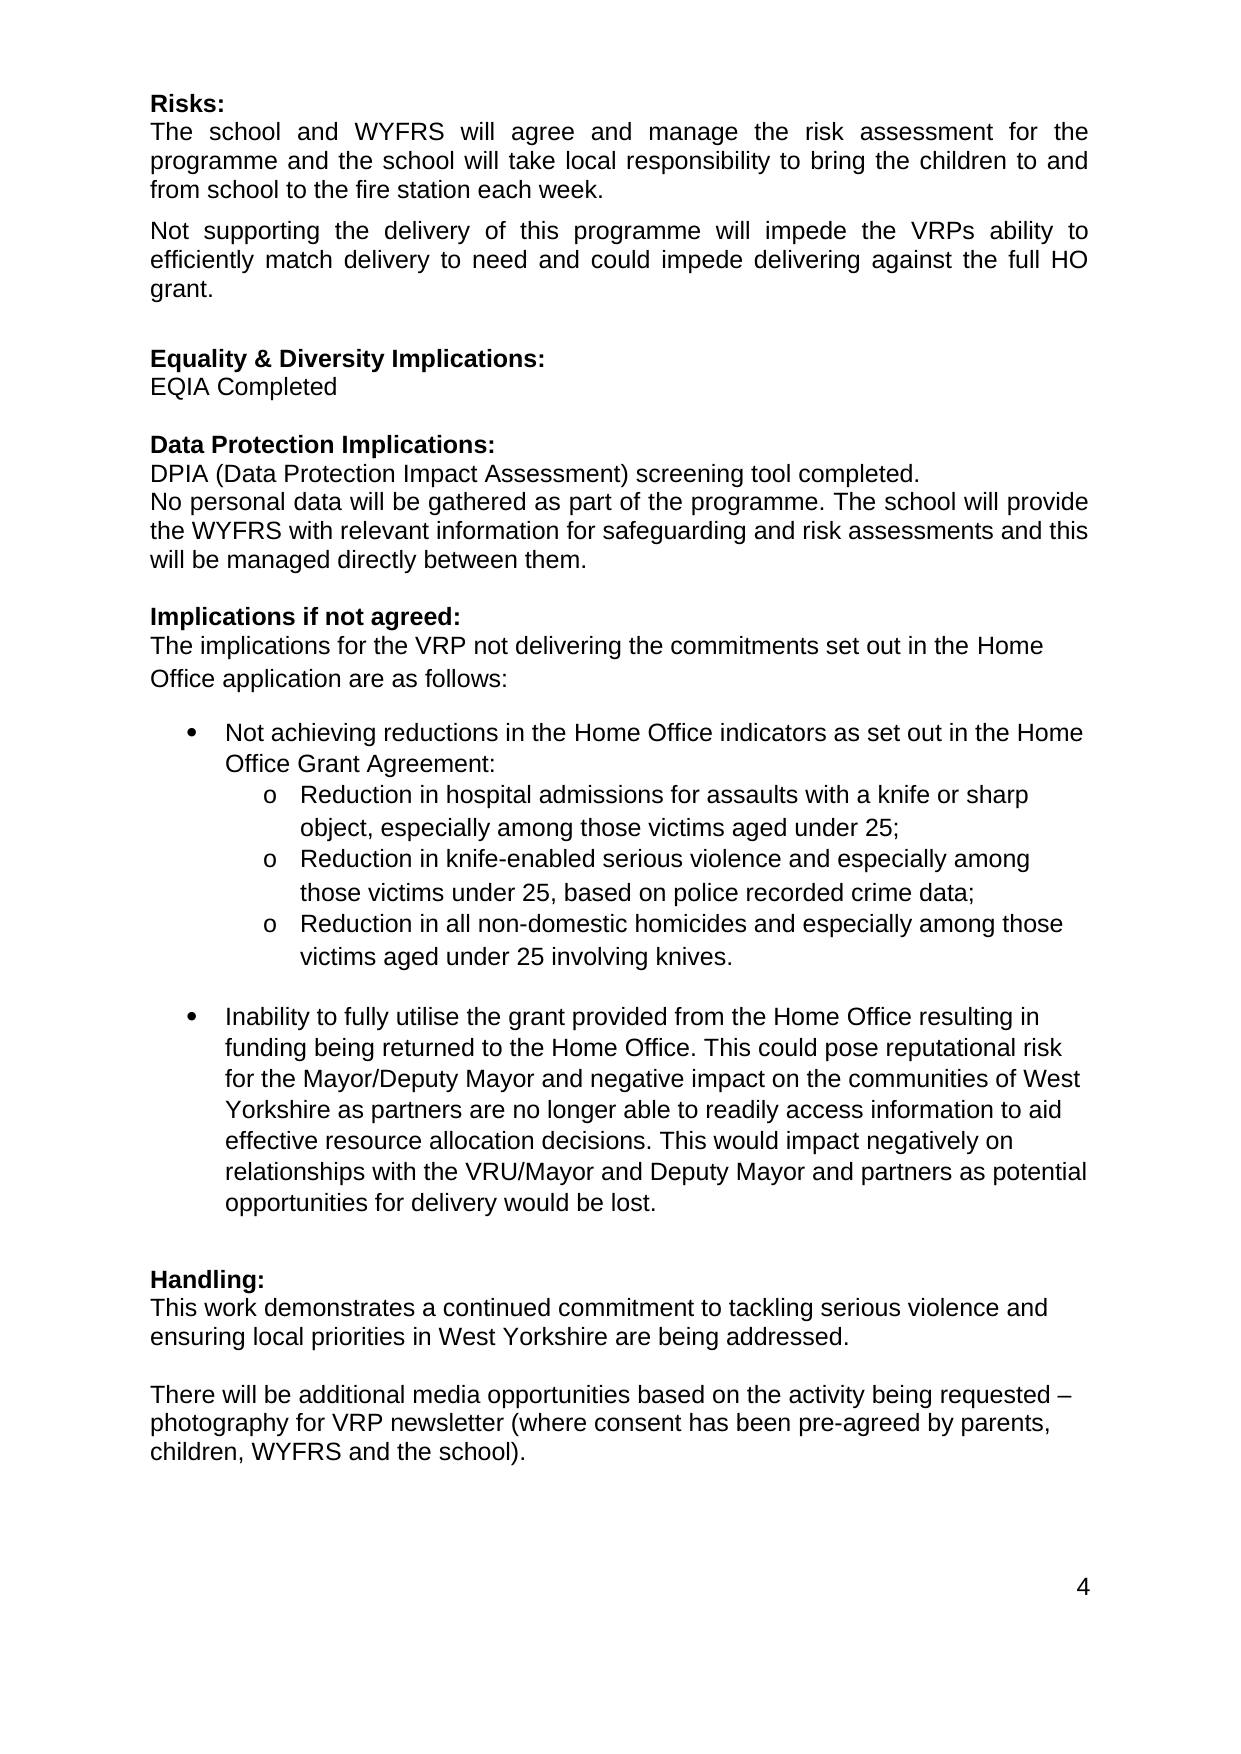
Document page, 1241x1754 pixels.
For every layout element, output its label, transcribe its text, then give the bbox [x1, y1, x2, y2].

text Data Protection Implications: [150, 430, 1090, 459]
text The school and WYFRS will agree and manage the risk assessment for the programme and the school will take local responsibility to bring the children to and from school to the fire station each week. [150, 117, 1090, 204]
text Handling: [150, 1264, 1090, 1293]
text Not supporting the delivery of this programme will impede the VRPs ability to efficiently match delivery to need and could impede delivering against the full HO grant. [150, 216, 1090, 302]
list Reduction in knife-enabled serious violence and especially among those victims under 25, based on police recorded crime data; [262, 844, 1090, 906]
text Equality & Diversity Implications: [150, 344, 1090, 372]
text DPIA (Data Protection Impact Assessment) screening tool completed. [150, 459, 1090, 487]
list Not achieving reductions in the Home Office indicators as set out in the Home Office Grant Agreement: [187, 718, 1090, 778]
list Inability to fully utilise the grant provided from the Home Office resulting in funding being returned to the Home Office. This could pose reputational risk for the Mayor/Deputy Mayor and negative impact on the communities of West Yorkshire as partners are no longer able to readily access information to aid effective resource allocation decisions. This would impact negatively on relationships with the VRU/Mayor and Deputy Mayor and partners as potential opportunities for delivery would be lost. [187, 1002, 1090, 1217]
text No personal data will be gathered as part of the programme. The school will provide the WYFRS with relevant information for safeguarding and risk assessments and this will be managed directly between them. [150, 487, 1090, 574]
text Risks: [150, 89, 1090, 117]
text This work demonstrates a continued commitment to tackling serious violence and ensuring local priorities in West Yorkshire are being addressed. [150, 1293, 1090, 1351]
text Implications if not agreed: [150, 602, 1090, 631]
text EQIA Completed [150, 372, 1090, 401]
list Reduction in hospital admissions for assaults with a knife or sharp object, especially among those victims aged under 25; [262, 780, 1090, 842]
text There will be additional media opportunities based on the activity being requested – photography for VRP newsletter (where consent has been pre-agreed by parents, children, WYFRS and the school). [150, 1379, 1090, 1466]
list Reduction in all non-domestic homicides and especially among those victims aged under 25 involving knives. [262, 909, 1090, 971]
text The implications for the VRP not delivering the commitments set out in the Home Office application are as follows: [150, 631, 1090, 693]
